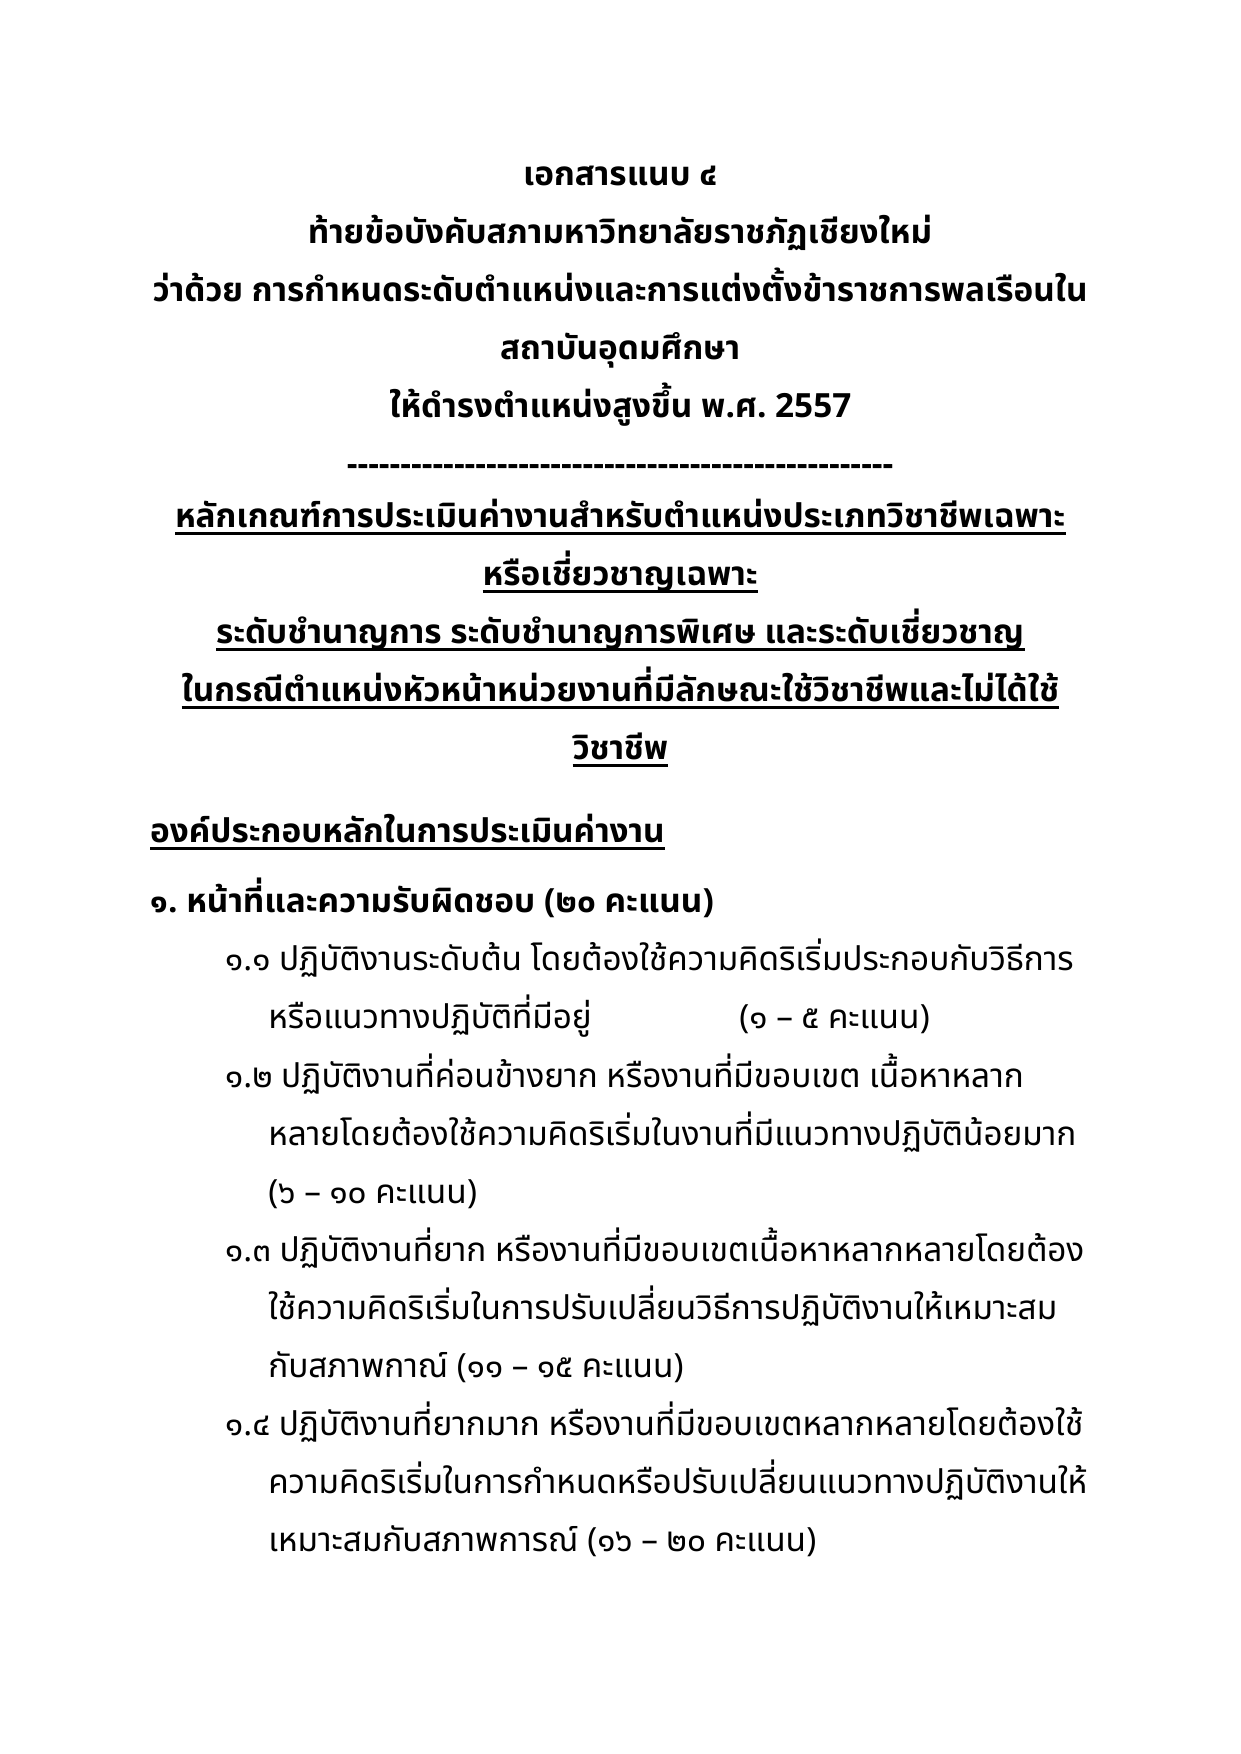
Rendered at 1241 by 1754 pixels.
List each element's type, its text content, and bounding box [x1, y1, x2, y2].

text --------------------------------------------------- [150, 440, 1090, 485]
text ให้ดำรงตำแหน่งสูงขึ้น พ.ศ. 2557 [150, 382, 1090, 432]
text ๑. หน้าที่และความรับผิดชอบ (๒๐ คะแนน) [150, 877, 1090, 928]
text ๑.๔ ปฏิบัติงานที่ยากมาก หรืองานที่มีขอบเขตหลากหลายโดยต้องใช้ความคิดริเริ่มในการกำหนดหรือปรับเปลี่ยนแนวทางปฏิบัติงานให้เหมาะสมกับสภาพการณ์ (๑๖ – ๒๐ คะแนน) [225, 1400, 1090, 1566]
text ว่าด้วย การกำหนดระดับตำแหน่งและการแต่งตั้งข้าราชการพลเรือนในสถาบันอุดมศึกษา [150, 266, 1090, 374]
text องค์ประกอบหลักในการประเมินค่างาน [150, 807, 1090, 857]
text ท้ายข้อบังคับสภามหาวิทยาลัยราชภัฏเชียงใหม่ [150, 208, 1090, 258]
text เอกสารแนบ ๔ [150, 150, 1090, 200]
text ๑.๓ ปฏิบัติงานที่ยาก หรืองานที่มีขอบเขตเนื้อหาหลากหลายโดยต้องใช้ความคิดริเริ่มในการปรับเปลี่ยนวิธีการปฏิบัติงานให้เหมาะสมกับสภาพกาณ์ (๑๑ – ๑๕ คะแนน) [225, 1226, 1090, 1392]
text หลักเกณฑ์การประเมินค่างานสำหรับตำแหน่งประเภทวิชาชีพเฉพาะหรือเชี่ยวชาญเฉพาะ [150, 492, 1090, 600]
text ๑.๒ ปฏิบัติงานที่ค่อนข้างยาก หรืองานที่มีขอบเขต เนื้อหาหลากหลายโดยต้องใช้ความคิดริเริ่มในงานที่มีแนวทางปฏิบัติน้อยมาก (๖ – ๑๐ คะแนน) [225, 1051, 1090, 1218]
text ระดับชำนาญการ ระดับชำนาญการพิเศษ และระดับเชี่ยวชาญ [150, 608, 1090, 658]
text ในกรณีตำแหน่งหัวหน้าหน่วยงานที่มีลักษณะใช้วิชาชีพและไม่ได้ใช้วิชาชีพ [150, 666, 1090, 774]
text ๑.๑ ปฏิบัติงานระดับต้น โดยต้องใช้ความคิดริเริ่มประกอบกับวิธีการ หรือแนวทางปฏิบัติที่มีอยู่ (๑ – ๕ คะแนน) [225, 935, 1090, 1044]
